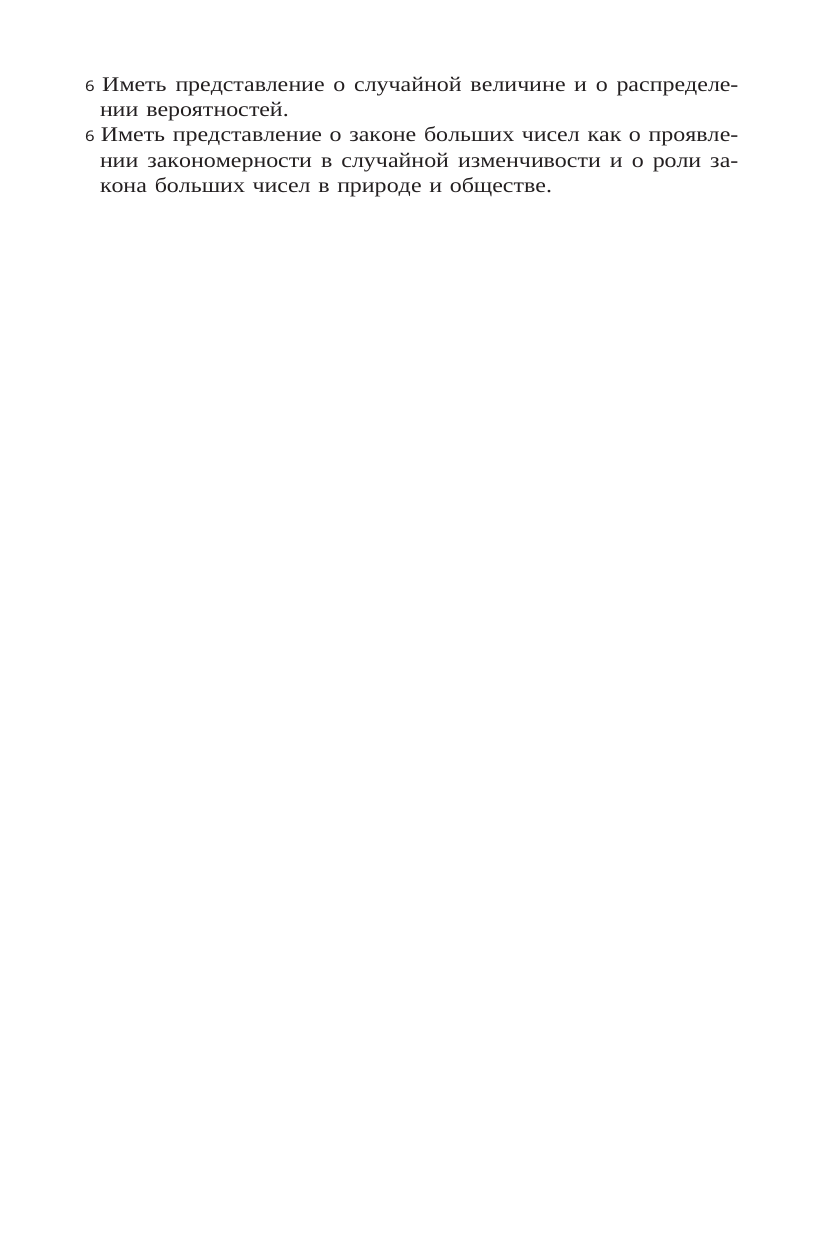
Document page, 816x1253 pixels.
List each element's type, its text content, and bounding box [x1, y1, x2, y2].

text 6 Иметь представление о законе больших чисел как о проявле- нии закономерности в случайной изменчивости и о роли за- кона больших чисел в природе и обществе. [85, 122, 739, 197]
text 6 Иметь представление о случайной величине и о распределе- нии вероятностей. [85, 72, 739, 121]
